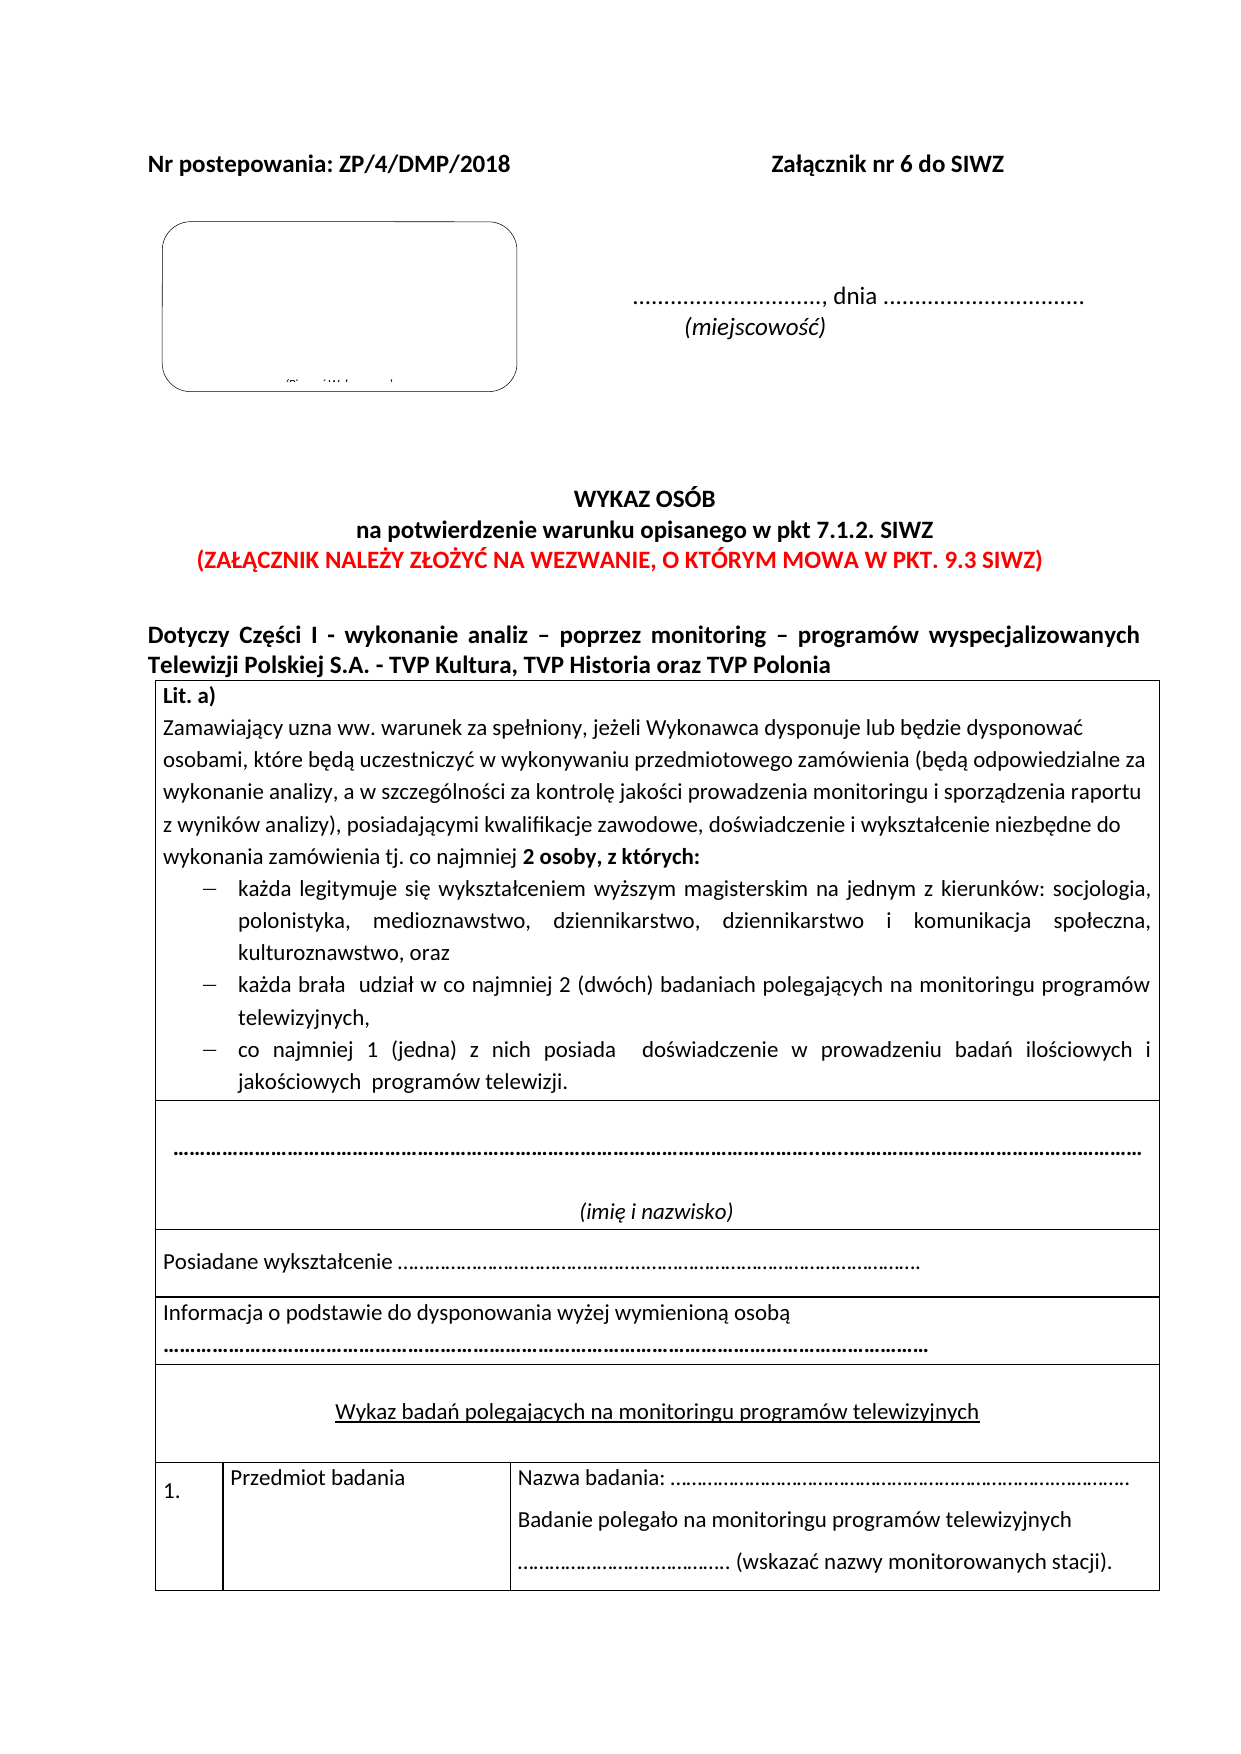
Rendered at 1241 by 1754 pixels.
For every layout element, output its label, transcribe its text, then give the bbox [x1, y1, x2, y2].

table_cell Wykaz badań polegających na monitoringu programów telewizyjnych [156, 1365, 1159, 1462]
text (ZAŁĄCZNIK NALEŻY ZŁOŻYĆ NA WEZWANIE, O KTÓRYM MOWA W PKT. 9.3 SIWZ) [148, 544, 1092, 575]
table_cell Posiadane wykształcenie ………………………………………..……………………………………………. [156, 1230, 1159, 1296]
text na potwierdzenie warunku opisanego w pkt 7.1.2. SIWZ [148, 514, 1141, 544]
text Dotyczy Części I - wykonanie analiz – poprzez monitoring – programów wyspecjalizowanych Telewizji Polskiej S.A. - TVP Kultura, TVP Historia oraz TVP Polonia [148, 619, 1141, 680]
table_cell [156, 1463, 222, 1590]
table_cell Przedmiot badania [224, 1463, 510, 1590]
text WYKAZ OSÓB [148, 483, 1141, 514]
table_cell Informacja o podstawie do dysponowania wyżej wymienioną osobą …………………………………………………………………………………………………………………………… [156, 1298, 1159, 1363]
text Nr postepowania: ZP/4/DMP/2018 Załącznik nr 6 do SIWZ [148, 148, 1092, 178]
table_cell ………………………………………………………………………………………………………..…..……………………………………………… (imię i nazwisko) [156, 1101, 1159, 1229]
table_header Lit. a) Zamawiający uzna ww. warunek za spełniony, jeżeli Wykonawca dysponuje lub będzie dysponować osobami, które będą uczestniczyć w wykonywaniu przedmiotowego zamówienia (będą odpowiedzialne za wykonanie analizy, a w szczególności za kontrolę jakości prowadzenia monitoringu i sporządzenia raportu z wyników analizy), posiadającymi kwalifikacje zawodowe, doświadczenie i wykształcenie niezbędne do wykonania zamówienia tj. co najmniej 2 osoby, z których: każda legitymuje się wykształceniem wyższym magisterskim na jednym z kierunków: socjologia, polonistyka, medioznawstwo, dziennikarstwo, dziennikarstwo i komunikacja społeczna, kulturoznawstwo, oraz każda brała udział w co najmniej 2 (dwóch) badaniach polegających na monitoringu programów telewizyjnych, co najmniej 1 (jedna) z nich posiada doświadczenie w prowadzeniu badań ilościowych i jakościowych programów telewizji. [156, 681, 1159, 1099]
table_header .............................., dnia ................................ (miejscowość) [155, 221, 1092, 424]
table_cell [511, 1463, 1159, 1590]
